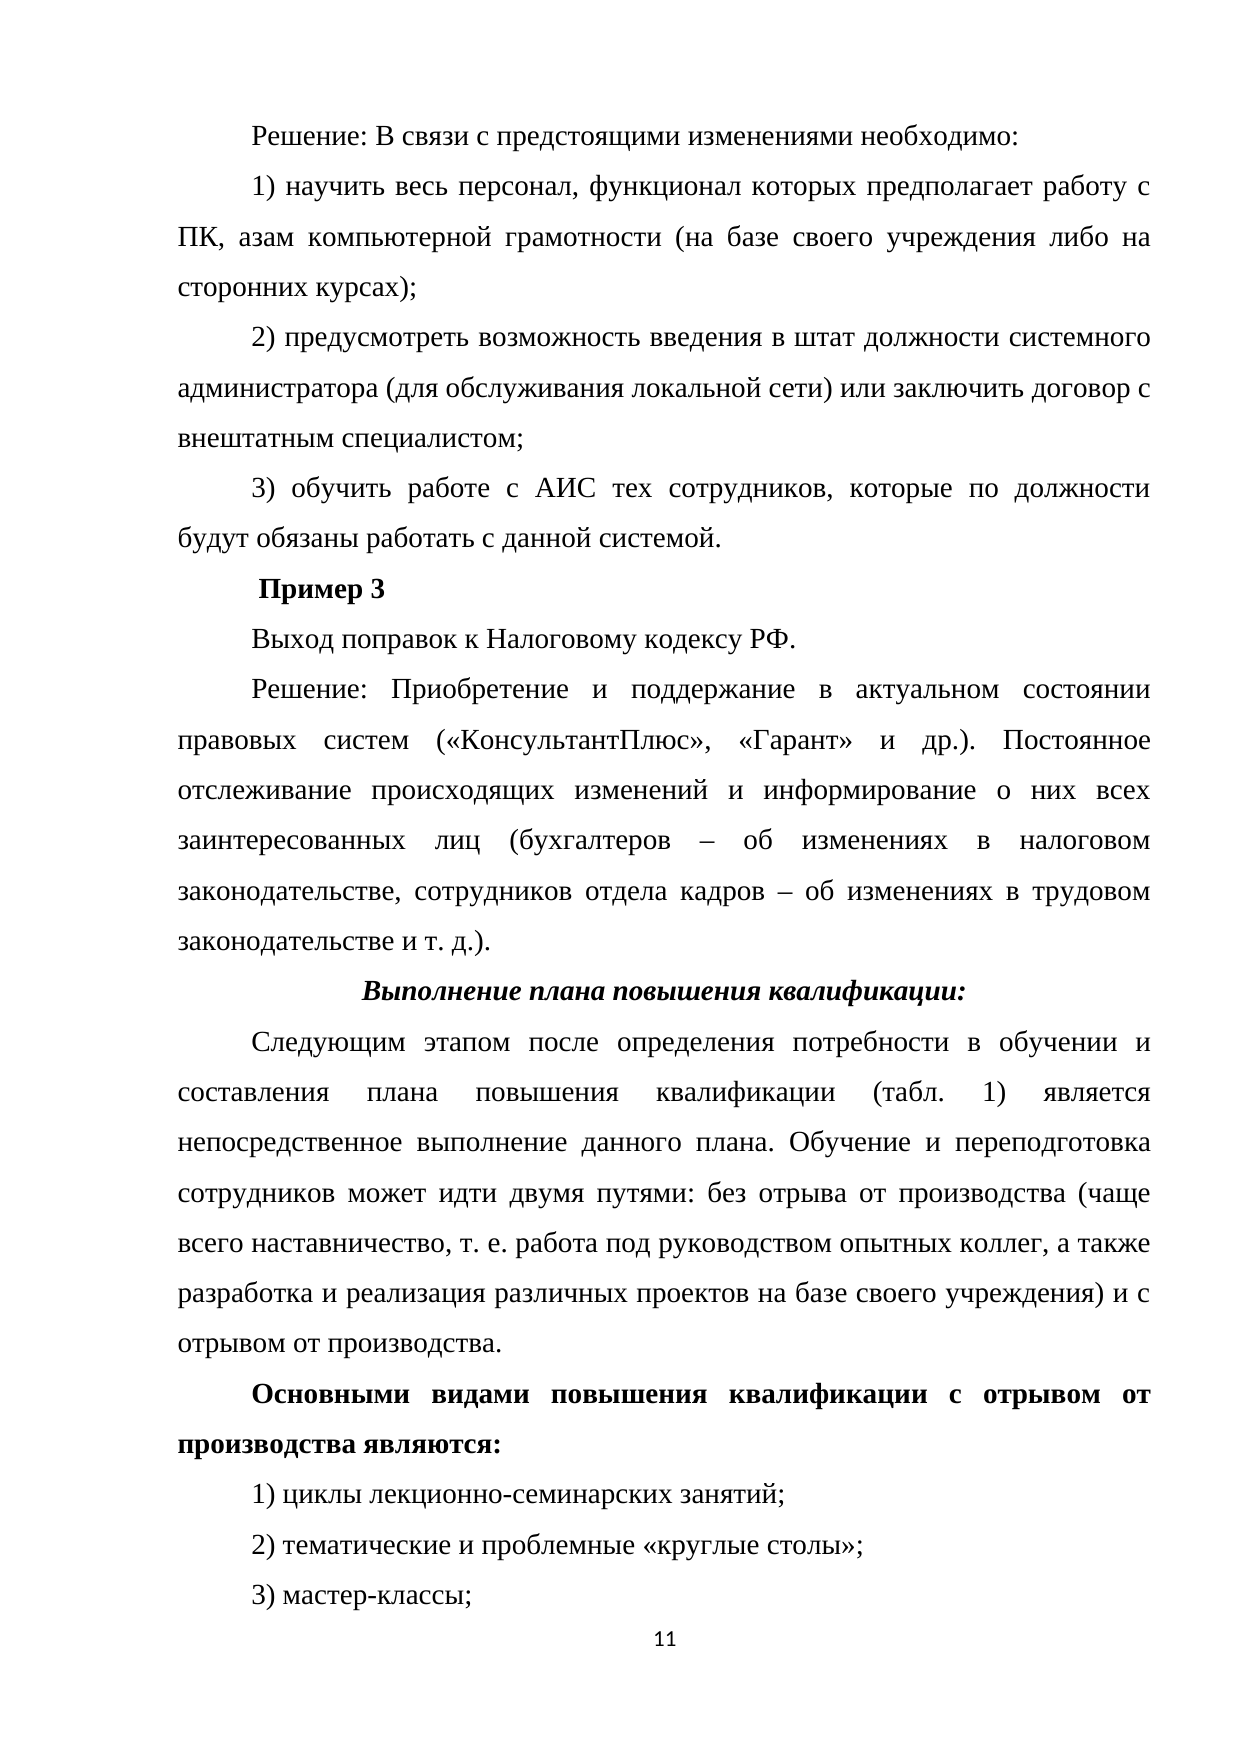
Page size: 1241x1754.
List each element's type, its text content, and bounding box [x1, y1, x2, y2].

text 2) тематические и проблемные «круглые столы»; [177, 1527, 1152, 1560]
text Пример 3 [177, 571, 1152, 604]
text Следующим этапом после определения потребности в обучении и составления плана повышения квалификации (табл. 1) является непосредственное выполнение данного плана. Обучение и переподготовка сотрудников может идти двумя путями: без отрыва от производства (чаще всего наставничество, т. е. работа под руководством опытных коллег, а также разработка и реализация различных проектов на базе своего учреждения) и с отрывом от производства. [177, 1024, 1152, 1359]
text Выход поправок к Налоговому кодексу РФ. [177, 621, 1152, 655]
text Решение: Приобретение и поддержание в актуальном состоянии правовых систем («КонсультантПлюс», «Гарант» и др.). Постоянное отслеживание происходящих изменений и информирование о них всех заинтересованных лиц (бухгалтеров – об изменениях в налоговом законодательстве, сотрудников отдела кадров – об изменениях в трудовом законодательстве и т. д.). [177, 672, 1152, 957]
text 1) циклы лекционно-семинарских занятий; [177, 1477, 1152, 1510]
text Решение: В связи с предстоящими изменениями необходимо: [177, 118, 1152, 152]
text Выполнение плана повышения квалификации: [177, 973, 1152, 1007]
text 1) научить весь персонал, функционал которых предполагает работу с ПК, азам компьютерной грамотности (на базе своего учреждения либо на сторонних курсах); [177, 168, 1152, 303]
text 3) обучить работе с АИС тех сотрудников, которые по должности будут обязаны работать с данной системой. [177, 470, 1152, 554]
text 3) мастер-классы; [177, 1577, 1152, 1611]
text Основными видами повышения квалификации с отрывом от производства являются: [177, 1376, 1152, 1460]
text 2) предусмотреть возможность введения в штат должности системного администратора (для обслуживания локальной сети) или заключить договор с внештатным специалистом; [177, 319, 1152, 453]
